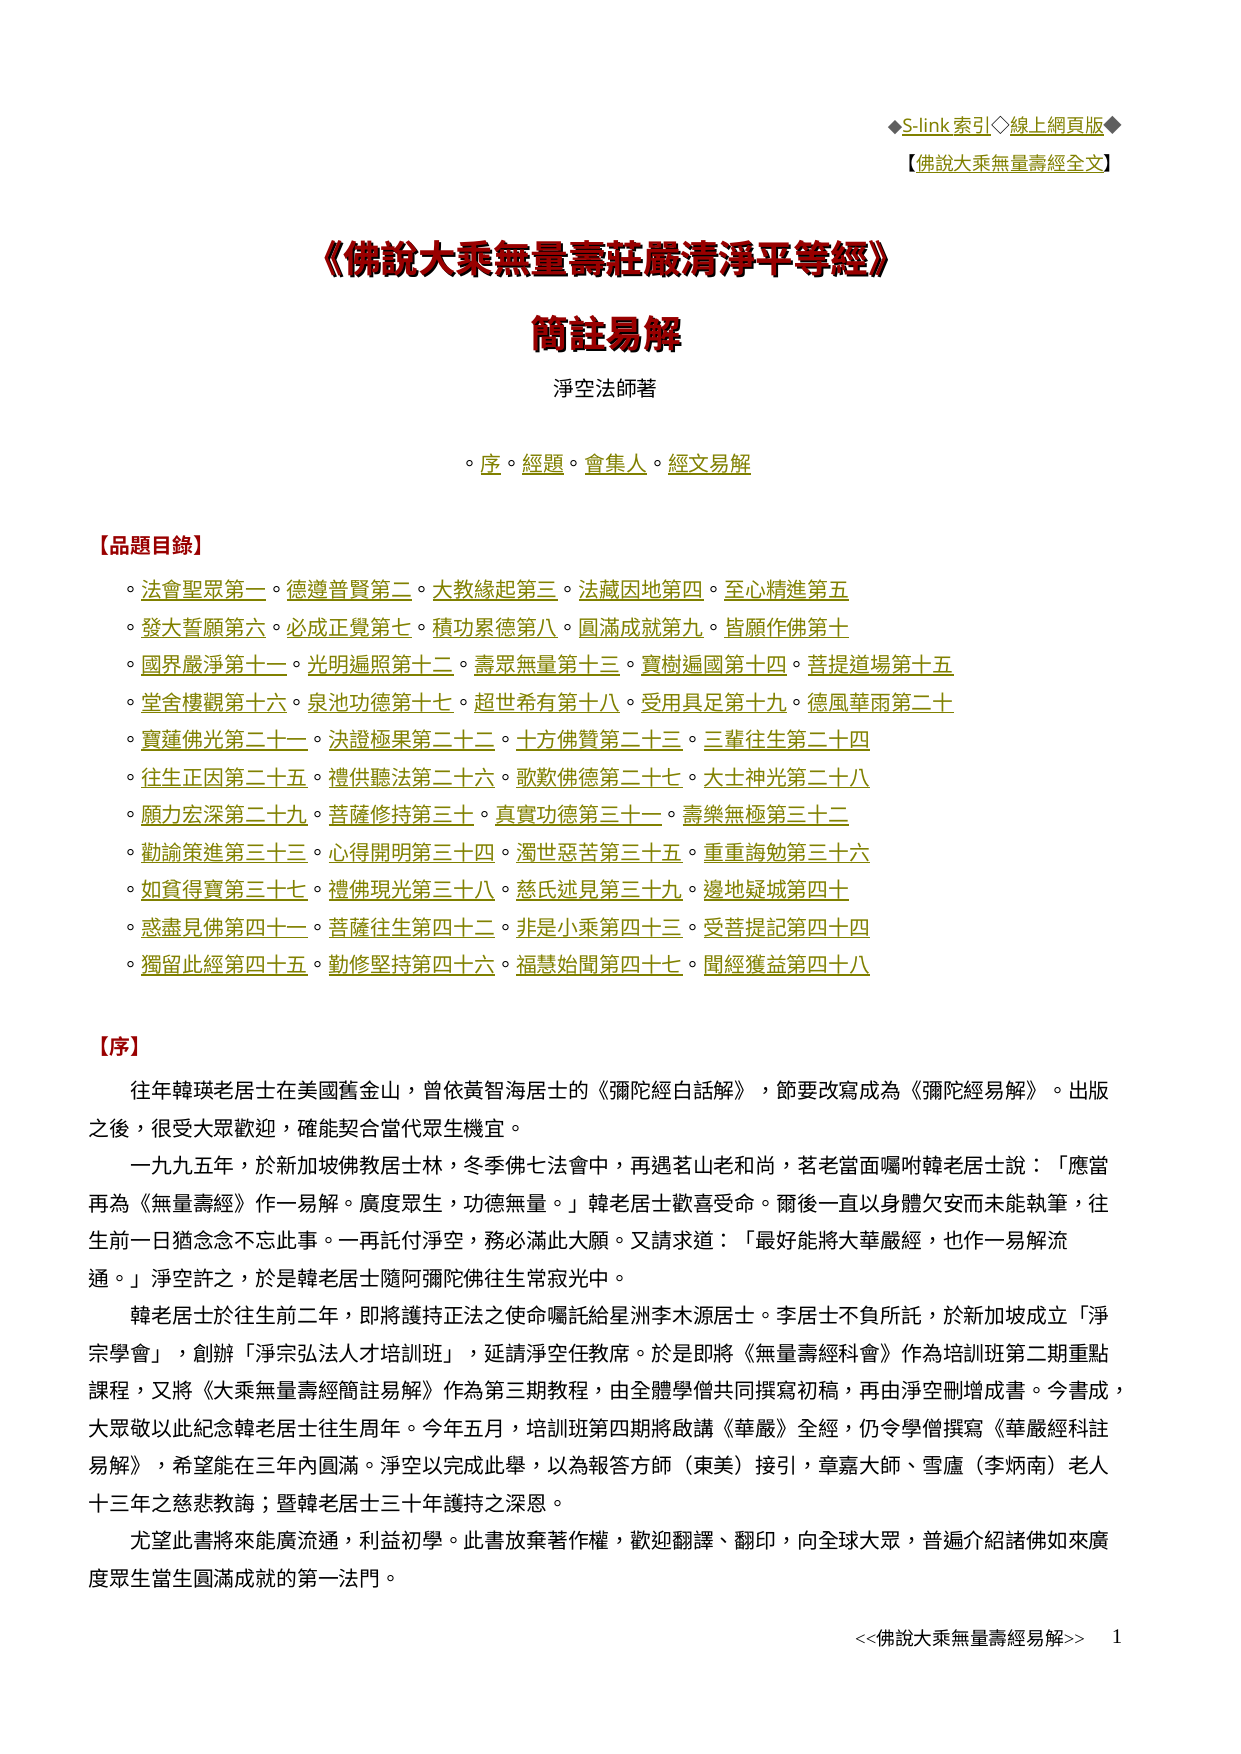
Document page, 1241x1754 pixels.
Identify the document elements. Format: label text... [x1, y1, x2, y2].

subtitle 【品題目錄】 [89, 529, 1122, 559]
text 簡註易解 [89, 293, 1122, 368]
text 。獨留此經第四十五。勤修堅持第四十六。福慧始聞第四十七。聞經獲益第四十八 [120, 944, 1122, 982]
text 淨空法師著 [89, 368, 1122, 406]
text 。序。經題。會集人。經文易解 [89, 443, 1122, 481]
text 。法會聖眾第一。德遵普賢第二。大教緣起第三。法藏因地第四。至心精進第五 [120, 569, 1122, 607]
text 【佛說大乘無量壽經全文】 [89, 143, 1122, 181]
text 尤望此書將來能廣流通，利益初學。此書放棄著作權，歡迎翻譯、翻印，向全球大眾，普遍介紹諸佛如來廣度眾生當生圓滿成就的第一法門。 [89, 1521, 1122, 1596]
text 。如貧得寶第三十七。禮佛現光第三十八。慈氏述見第三十九。邊地疑城第四十 [120, 869, 1122, 907]
text ◆S-link索引◇線上網頁版◆ [89, 106, 1122, 143]
text 一九九五年，於新加坡佛教居士林，冬季佛七法會中，再遇茗山老和尚，茗老當面囑咐韓老居士說：「應當再為《無量壽經》作一易解。廣度眾生，功德無量。」韓老居士歡喜受命。爾後一直以身體欠安而未能執筆，往生前一日猶念念不忘此事。一再託付淨空，務必滿此大願。又請求道：「最好能將大華嚴經，也作一易解流通。」淨空許之，於是韓老居士隨阿彌陀佛往生常寂光中。 [89, 1146, 1122, 1296]
text 《《佛說大乘無量壽莊嚴清淨平等經》》 [89, 218, 1122, 293]
text 韓老居士於往生前二年，即將護持正法之使命囑託給星洲李木源居士。李居士不負所託，於新加坡成立「淨宗學會」，創辦「淨宗弘法人才培訓班」，延請淨空任教席。於是即將《無量壽經科會》作為培訓班第二期重點課程，又將《大乘無量壽經簡註易解》作為第三期教程，由全體學僧共同撰寫初稿，再由淨空刪增成書。今書成，大眾敬以此紀念韓老居士往生周年。今年五月，培訓班第四期將啟講《華嚴》全經，仍令學僧撰寫《華嚴經科註易解》，希望能在三年內圓滿。淨空以完成此舉，以為報答方師（東美）接引，章嘉大師、雪廬（李炳南）老人十三年之慈悲教誨；暨韓老居士三十年護持之深恩。 [89, 1296, 1122, 1521]
text 。寶蓮佛光第二十一。決證極果第二十二。十方佛贊第二十三。三輩往生第二十四 [120, 719, 1122, 757]
text 。惑盡見佛第四十一。菩薩往生第四十二。非是小乘第四十三。受菩提記第四十四 [120, 907, 1122, 944]
text 。勸諭策進第三十三。心得開明第三十四。濁世惡苦第三十五。重重誨勉第三十六 [120, 832, 1122, 869]
text 。願力宏深第二十九。菩薩修持第三十。真實功德第三十一。壽樂無極第三十二 [120, 794, 1122, 832]
text 。國界嚴淨第十一。光明遍照第十二。壽眾無量第十三。寶樹遍國第十四。菩提道場第十五 [120, 644, 1122, 682]
text 。堂舍樓觀第十六。泉池功德第十七。超世希有第十八。受用具足第十九。德風華雨第二十 [120, 682, 1122, 719]
text 。往生正因第二十五。禮供聽法第二十六。歌歎佛德第二十七。大士神光第二十八 [120, 757, 1122, 794]
subtitle 【序】 [89, 1030, 1122, 1060]
text 。發大誓願第六。必成正覺第七。積功累德第八。圓滿成就第九。皆願作佛第十 [120, 607, 1122, 644]
text 往年韓瑛老居士在美國舊金山，曾依黃智海居士的《彌陀經白話解》，節要改寫成為《彌陀經易解》。出版之後，很受大眾歡迎，確能契合當代眾生機宜。 [89, 1071, 1122, 1146]
